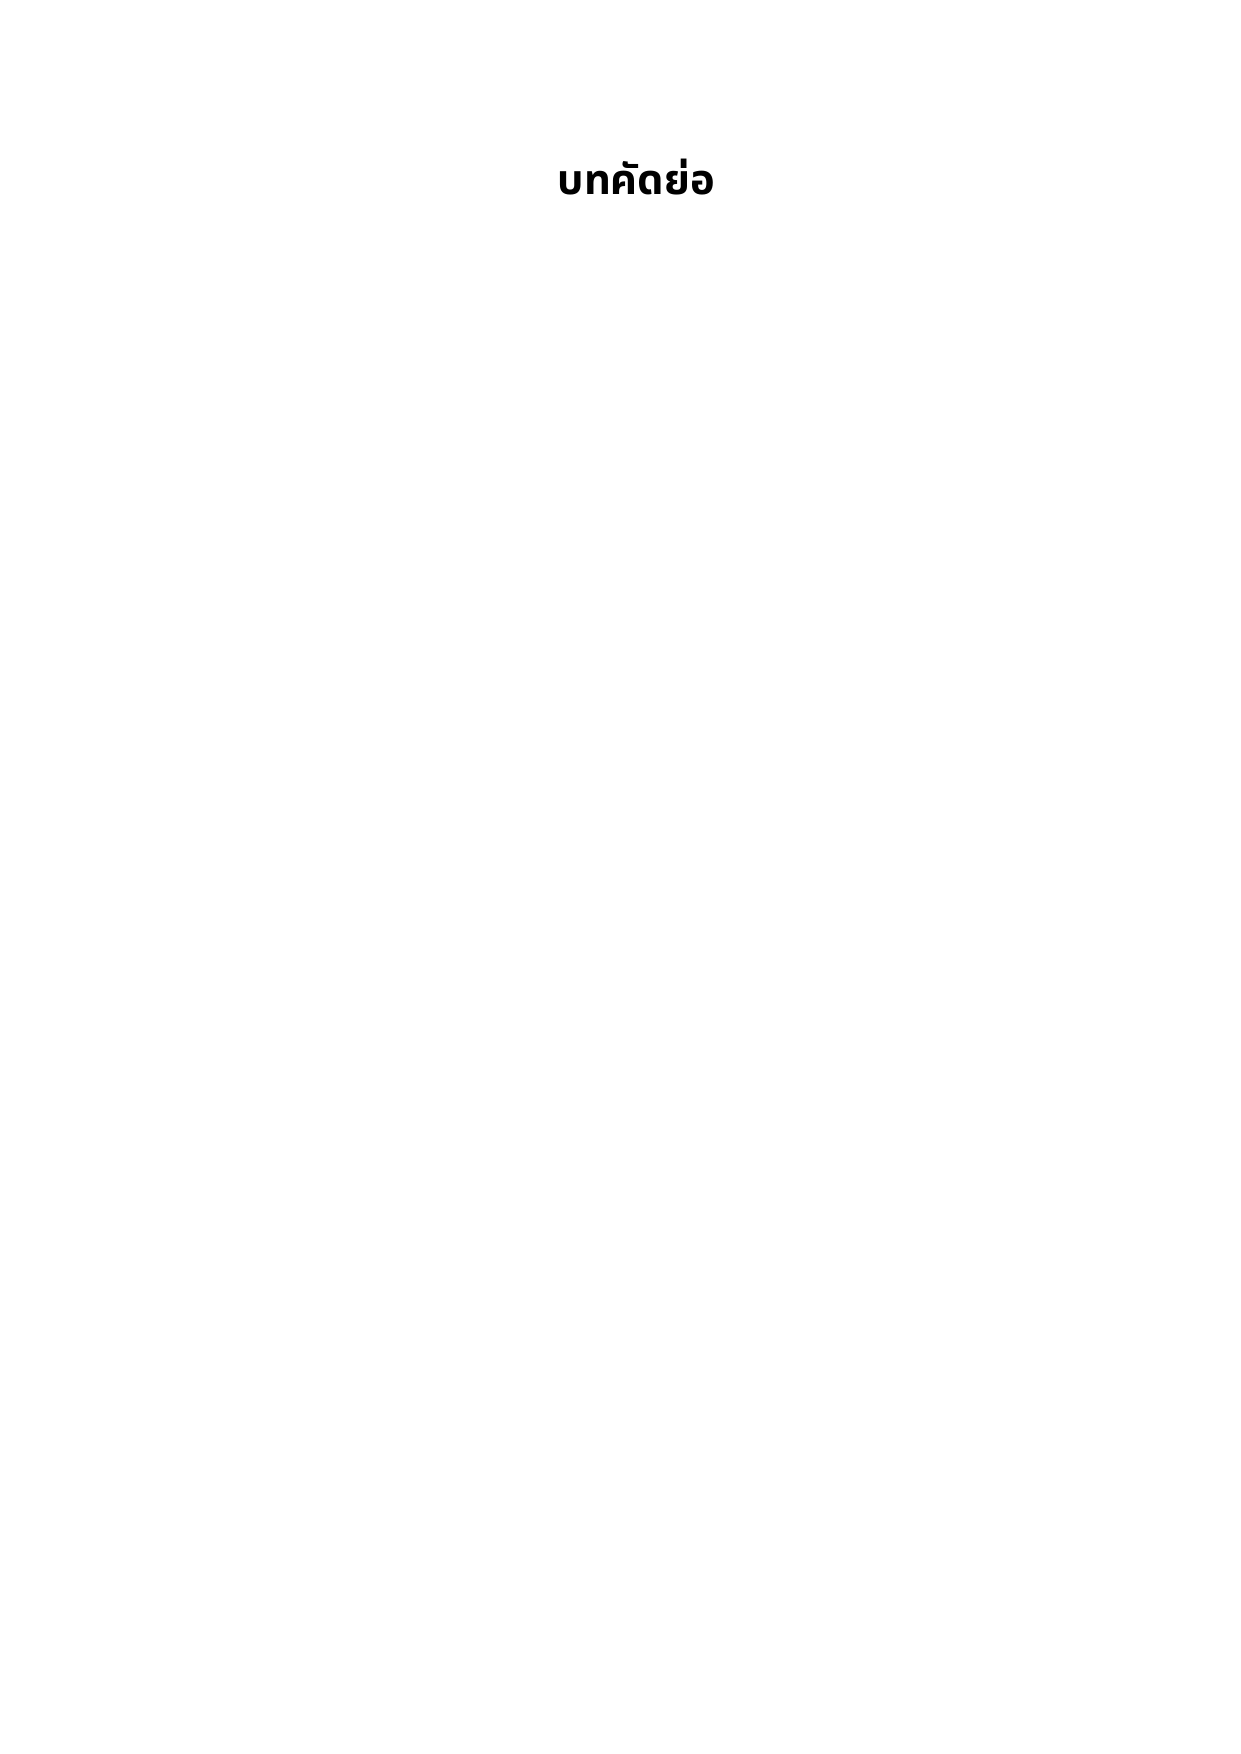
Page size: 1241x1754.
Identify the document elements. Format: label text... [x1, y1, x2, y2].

text บทคัดย่อ [150, 150, 1122, 213]
